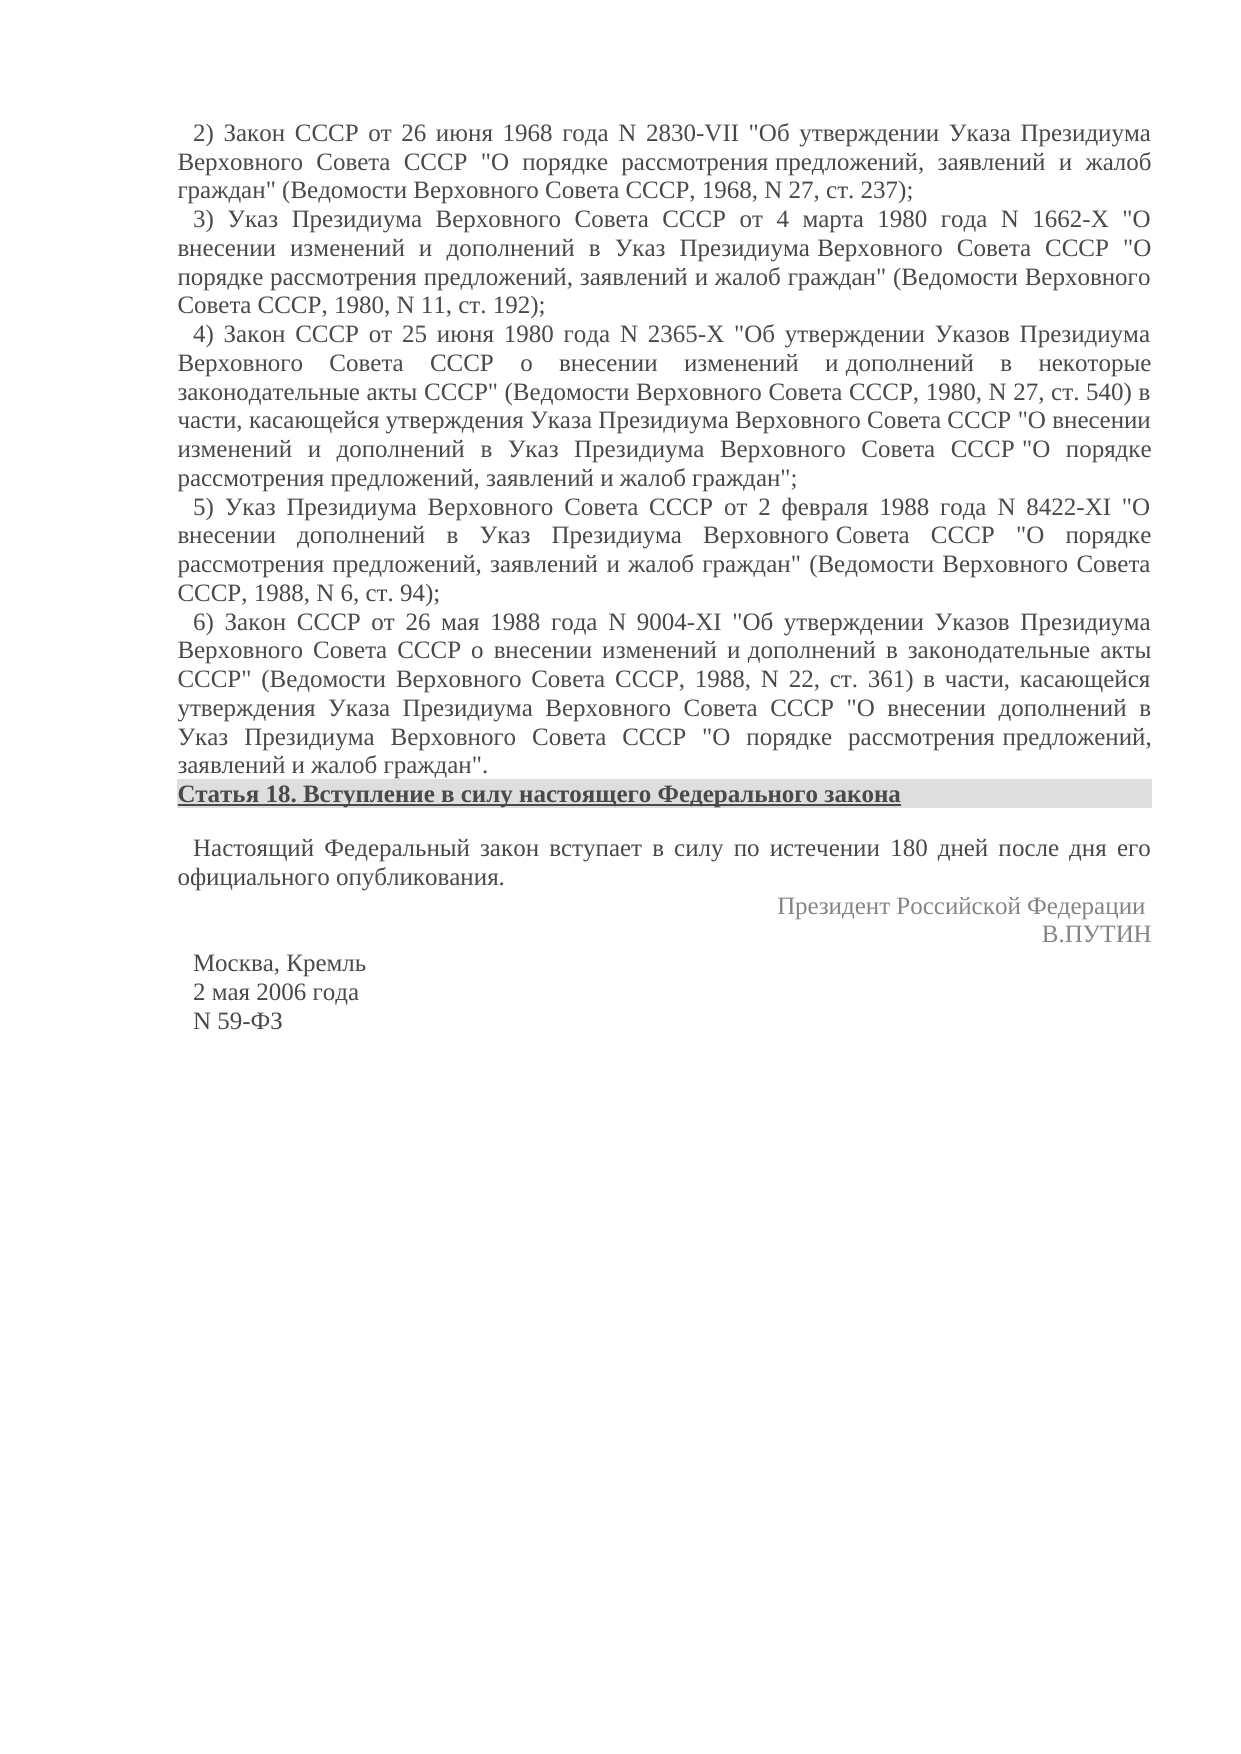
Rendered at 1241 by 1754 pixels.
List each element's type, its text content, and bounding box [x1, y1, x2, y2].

text Настоящий Федеральный закон вступает в силу по истечении 180 дней после дня его официального опубликования. [177, 833, 1152, 891]
text Статья 18. Вступление в силу настоящего Федерального закона [177, 779, 1152, 808]
text Москва, Кремль [177, 948, 1152, 977]
text N 59-ФЗ [177, 1006, 1152, 1034]
text Президент Российской Федерации В.ПУТИН [177, 891, 1152, 948]
text 3) Указ Президиума Верховного Совета СССР от 4 марта 1980 года N 1662-Х "О внесении изменений и дополнений в Указ Президиума Верховного Совета СССР "О порядке рассмотрения предложений, заявлений и жалоб граждан" (Ведомости Верховного Совета СССР, 1980, N 11, ст. 192); [177, 204, 1152, 319]
text 6) Закон СССР от 26 мая 1988 года N 9004-XI "Об утверждении Указов Президиума Верховного Совета СССР о внесении изменений и дополнений в законодательные акты СССР" (Ведомости Верховного Совета СССР, 1988, N 22, ст. 361) в части, касающейся утверждения Указа Президиума Верховного Совета СССР "О внесении дополнений в Указ Президиума Верховного Совета СССР "О порядке рассмотрения предложений, заявлений и жалоб граждан". [177, 607, 1152, 779]
text 2) Закон СССР от 26 июня 1968 года N 2830-VII "Об утверждении Указа Президиума Верховного Совета СССР "О порядке рассмотрения предложений, заявлений и жалоб граждан" (Ведомости Верховного Совета СССР, 1968, N 27, ст. 237); [177, 118, 1152, 204]
text 4) Закон СССР от 25 июня 1980 года N 2365-Х "Об утверждении Указов Президиума Верховного Совета СССР о внесении изменений и дополнений в некоторые законодательные акты СССР" (Ведомости Верховного Совета СССР, 1980, N 27, ст. 540) в части, касающейся утверждения Указа Президиума Верховного Совета СССР "О внесении изменений и дополнений в Указ Президиума Верховного Совета СССР "О порядке рассмотрения предложений, заявлений и жалоб граждан"; [177, 319, 1152, 492]
text 2 мая 2006 года [177, 977, 1152, 1006]
text 5) Указ Президиума Верховного Совета СССР от 2 февраля 1988 года N 8422-XI "О внесении дополнений в Указ Президиума Верховного Совета СССР "О порядке рассмотрения предложений, заявлений и жалоб граждан" (Ведомости Верховного Совета СССР, 1988, N 6, ст. 94); [177, 492, 1152, 607]
